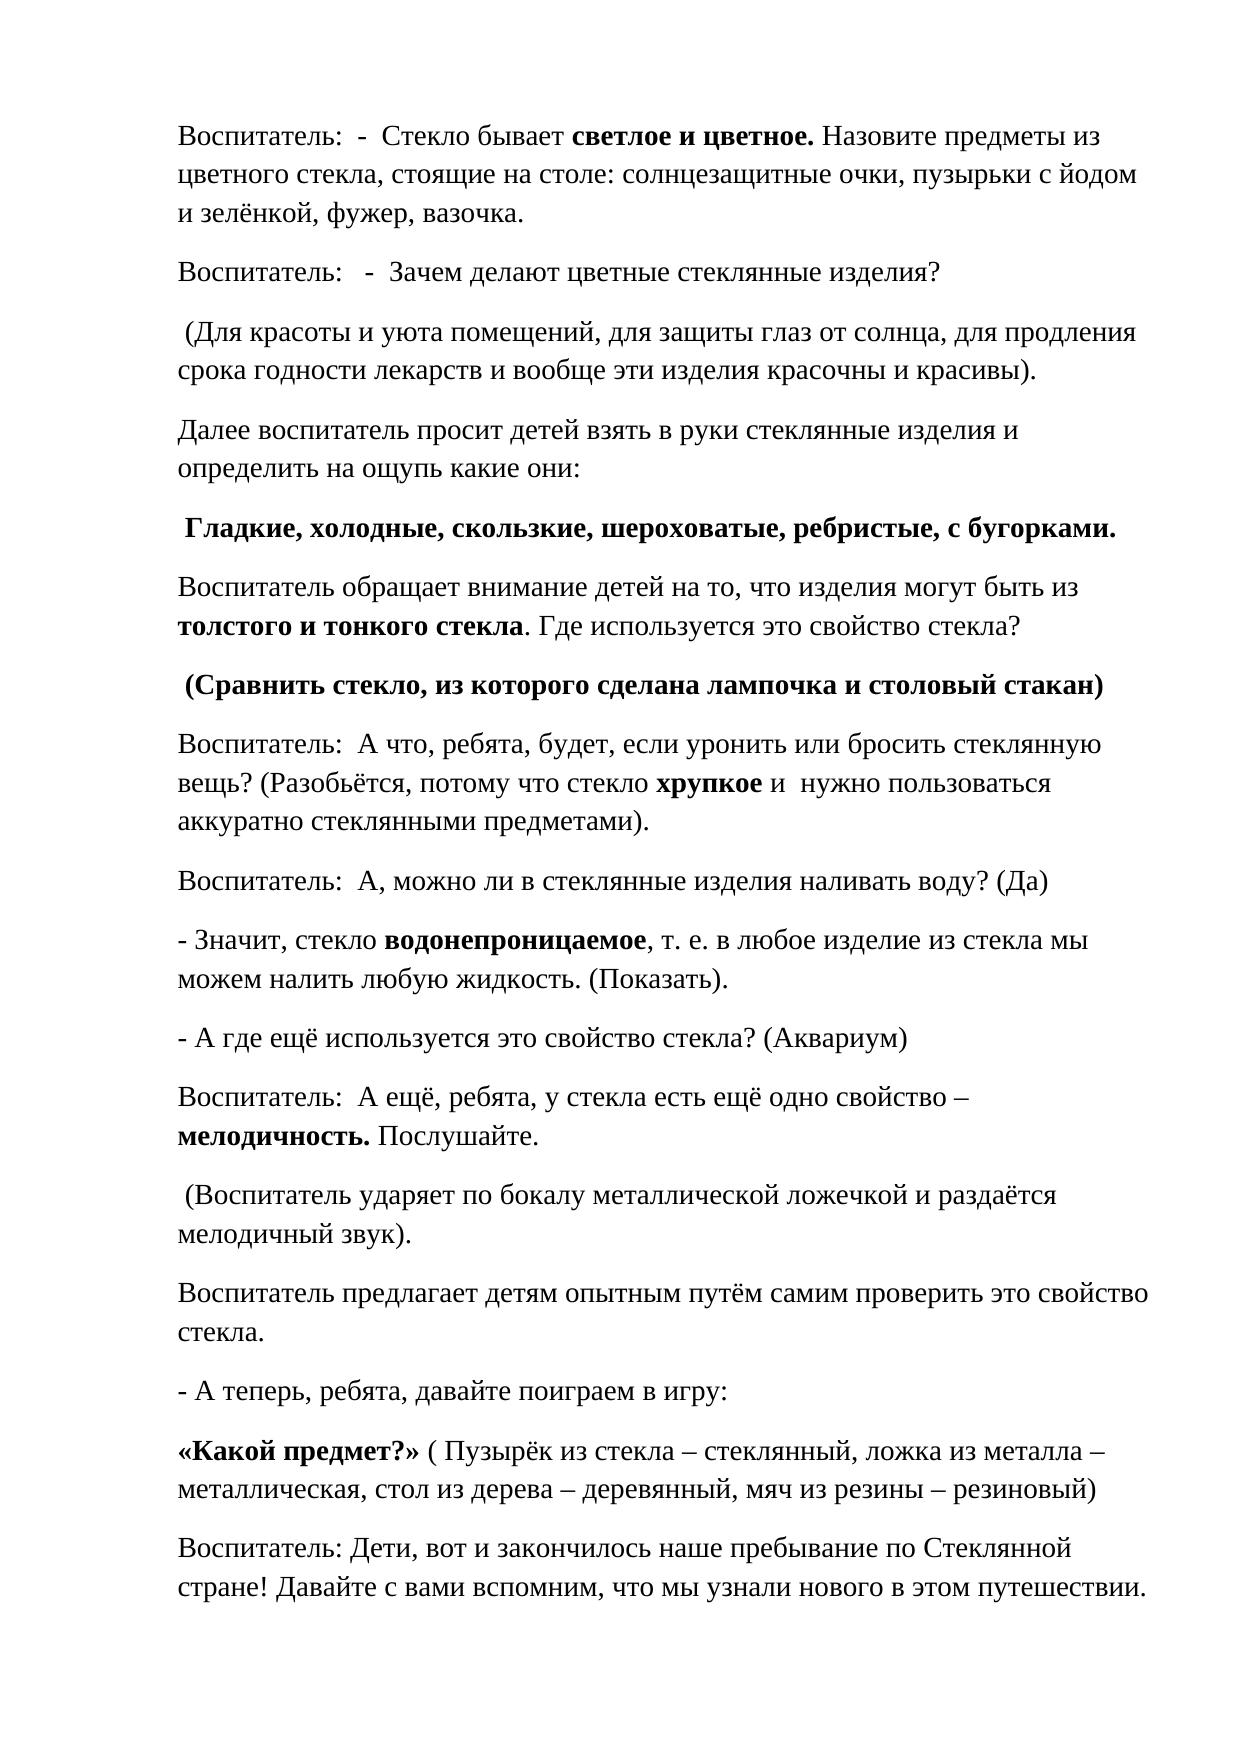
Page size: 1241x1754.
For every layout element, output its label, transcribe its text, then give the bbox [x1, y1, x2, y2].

text (Сравнить стекло, из которого сделана лампочка и столовый стакан) [177, 667, 1152, 701]
text Воспитатель: - Зачем делают цветные стеклянные изделия? [177, 254, 1152, 288]
text Воспитатель: А что, ребята, будет, если уронить или бросить стеклянную вещь? (Разобьётся, потому что стекло хрупкое и нужно пользоваться аккуратно стеклянными предметами). [177, 726, 1152, 837]
text «Какой предмет?» ( Пузырёк из стекла – стеклянный, ложка из металла – металлическая, стол из дерева – деревянный, мяч из резины – резиновый) [177, 1433, 1152, 1505]
text - Значит, стекло водонепроницаемое, т. е. в любое изделие из стекла мы можем налить любую жидкость. (Показать). [177, 922, 1152, 994]
text Гладкие, холодные, скользкие, шероховатые, ребристые, с бугорками. [177, 510, 1152, 543]
text - А теперь, ребята, давайте поиграем в игру: [177, 1373, 1152, 1407]
text (Для красоты и уюта помещений, для защиты глаз от солнца, для продления срока годности лекарств и вообще эти изделия красочны и красивы). [177, 314, 1152, 386]
text - А где ещё используется это свойство стекла? (Аквариум) [177, 1020, 1152, 1054]
text Воспитатель: - Стекло бывает светлое и цветное. Назовите предметы из цветного стекла, стоящие на столе: солнцезащитные очки, пузырьки с йодом и зелёнкой, фужер, вазочка. [177, 118, 1152, 229]
text Воспитатель: А ещё, ребята, у стекла есть ещё одно свойство – мелодичность. Послушайте. [177, 1079, 1152, 1152]
text Далее воспитатель просит детей взять в руки стеклянные изделия и определить на ощупь какие они: [177, 412, 1152, 484]
text (Воспитатель ударяет по бокалу металлической ложечкой и раздаётся мелодичный звук). [177, 1177, 1152, 1249]
text Воспитатель предлагает детям опытным путём самим проверить это свойство стекла. [177, 1275, 1152, 1347]
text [177, 1531, 1152, 1603]
text Воспитатель: А, можно ли в стеклянные изделия наливать воду? (Да) [177, 863, 1152, 896]
text Воспитатель обращает внимание детей на то, что изделия могут быть из толстого и тонкого стекла. Где используется это свойство стекла? [177, 569, 1152, 641]
